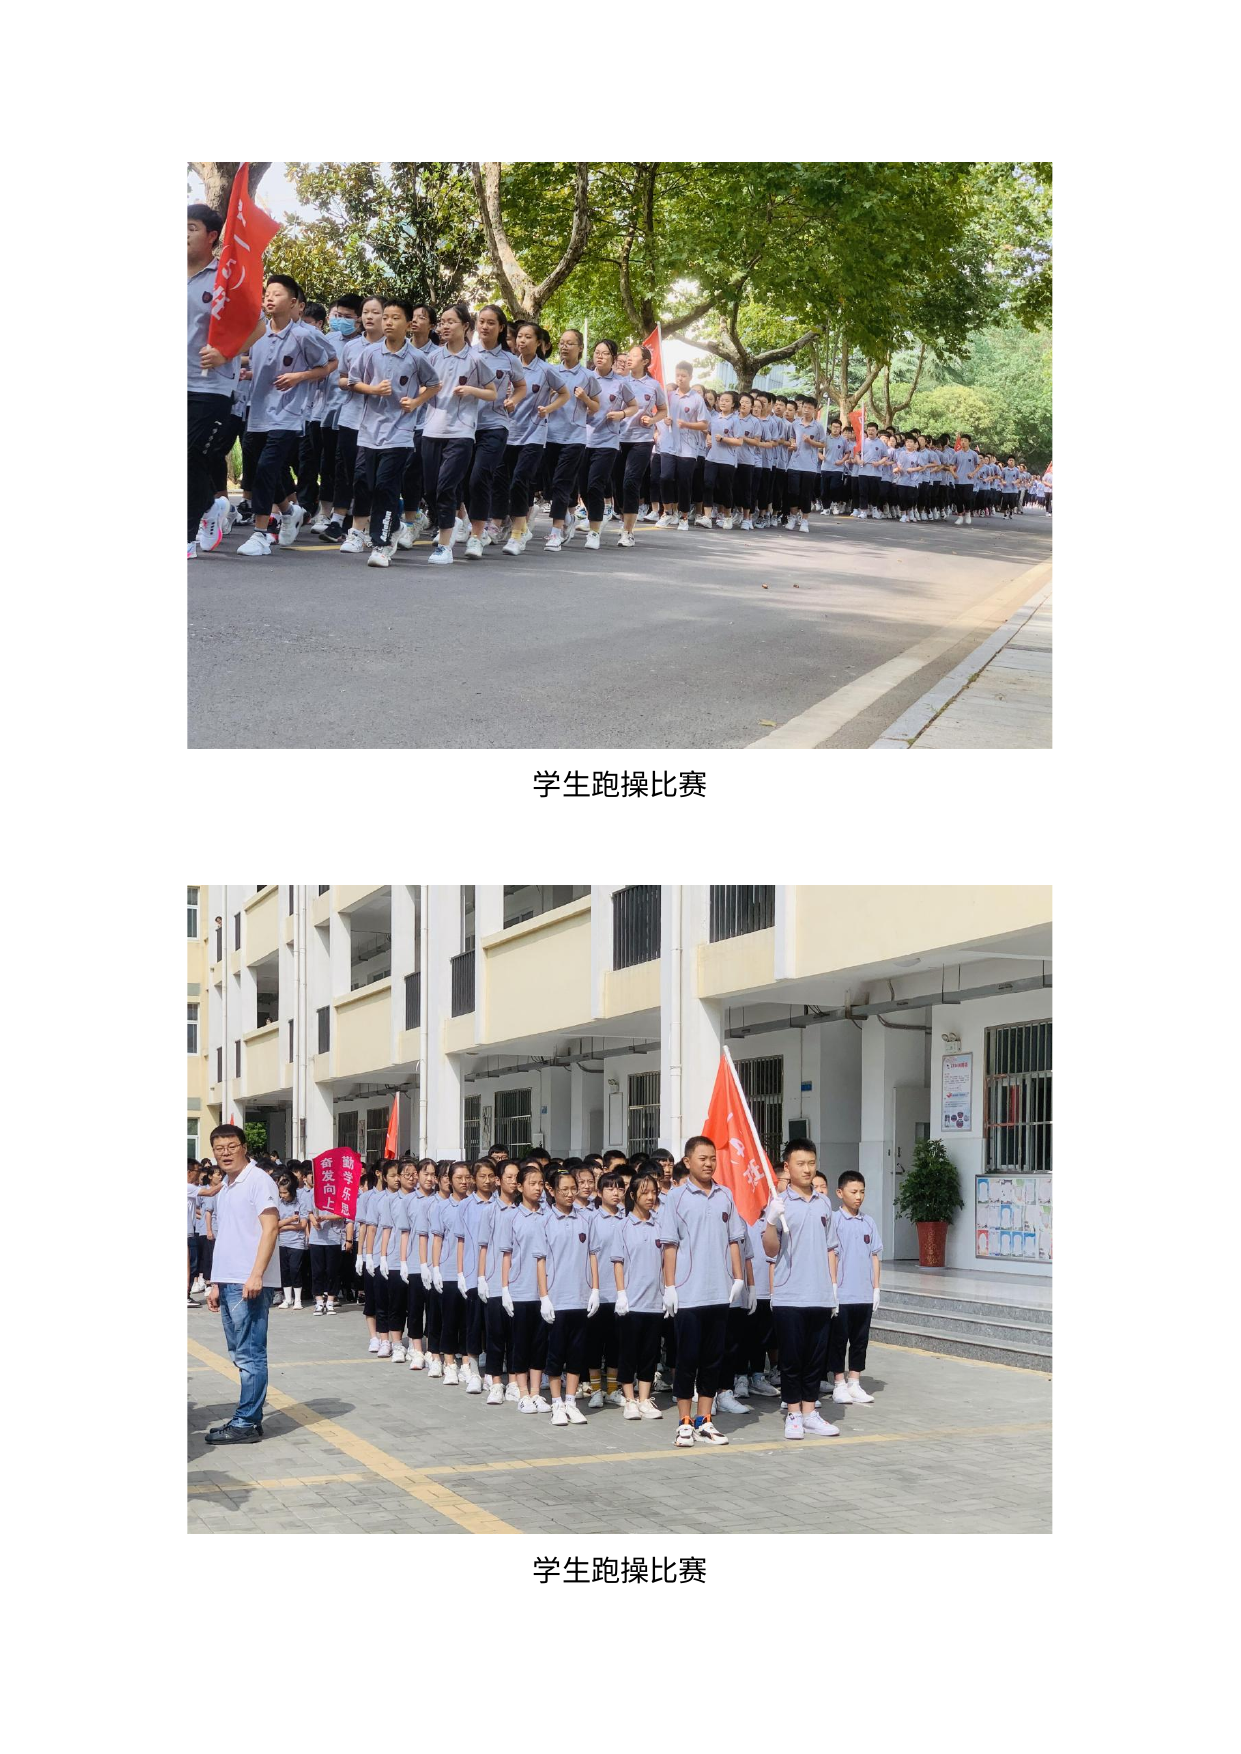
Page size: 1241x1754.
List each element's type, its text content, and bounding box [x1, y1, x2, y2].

text 学生跑操比赛 [187, 1547, 1053, 1589]
text 学生跑操比赛 [187, 762, 1053, 804]
picture [187, 885, 1053, 1534]
picture [187, 162, 1053, 749]
